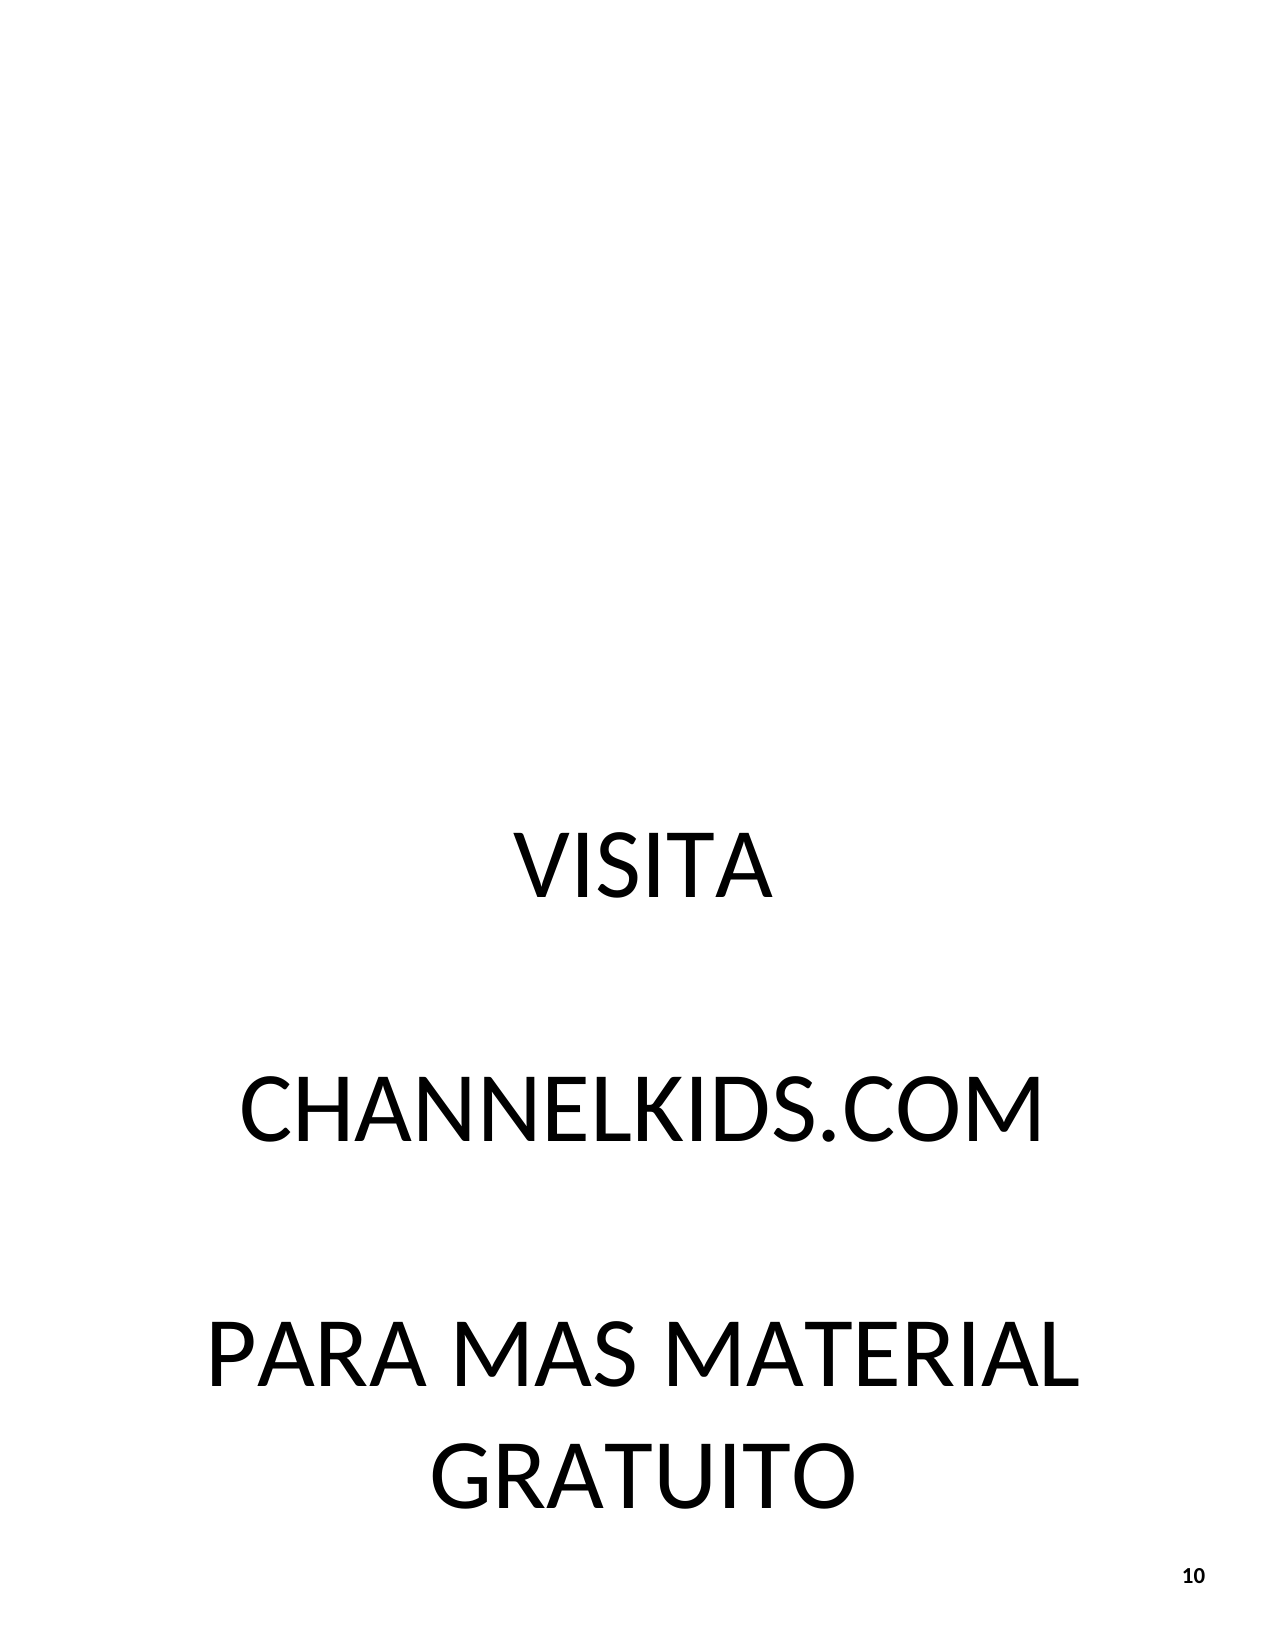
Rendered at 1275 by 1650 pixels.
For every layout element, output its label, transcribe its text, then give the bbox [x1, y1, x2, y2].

text CHANNELKIDS.COM [100, 1045, 1186, 1167]
text VISITA [100, 801, 1186, 923]
text PARA MAS MATERIAL GRATUITO [100, 1289, 1186, 1533]
